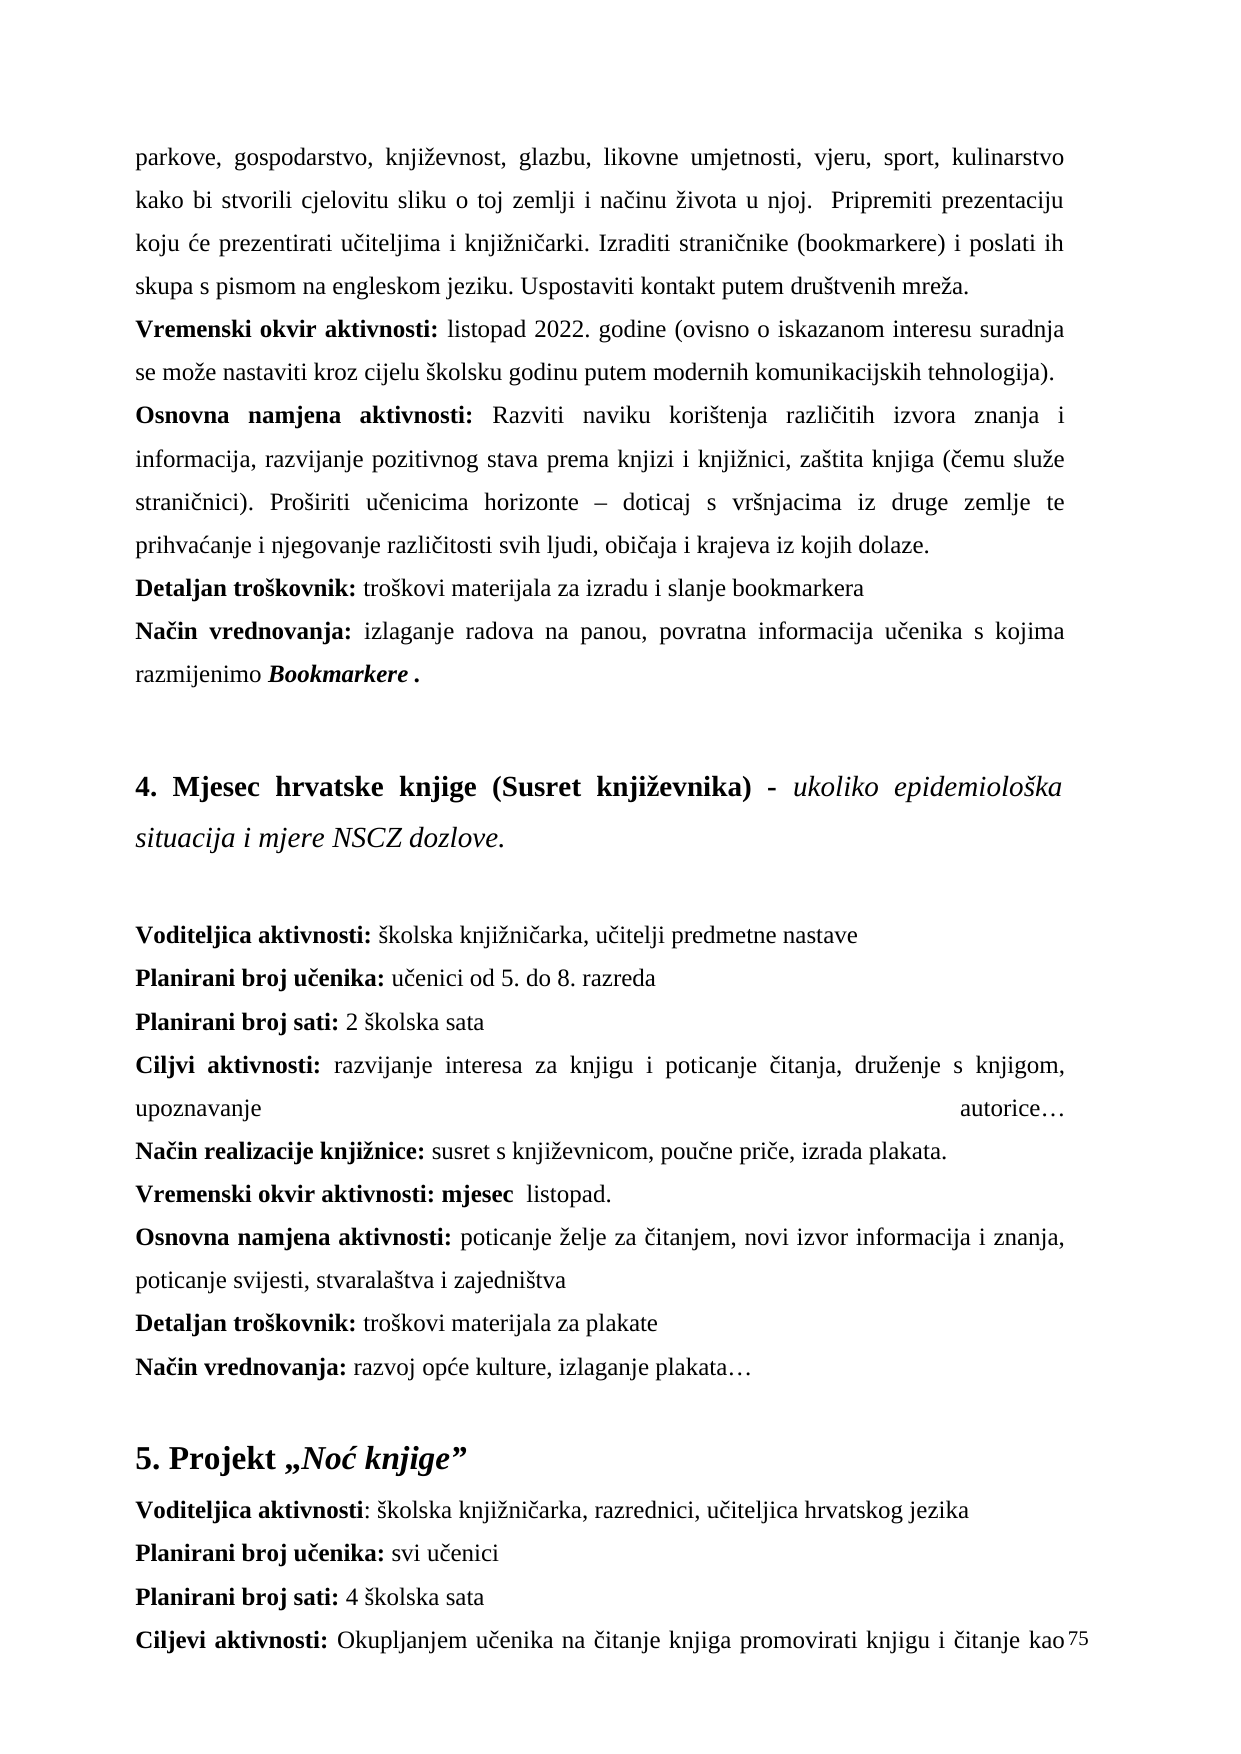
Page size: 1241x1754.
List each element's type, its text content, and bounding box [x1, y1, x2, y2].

text Vremenski okvir aktivnosti: listopad 2022. godine (ovisno o iskazanom interesu suradnja se može nastaviti kroz cijelu školsku godinu putem modernih komunikacijskih tehnologija). [135, 314, 1065, 386]
text Osnovna namjena aktivnosti: Razviti naviku korištenja različitih izvora znanja i informacija, razvijanje pozitivnog stava prema knjizi i knjižnici, zaštita knjiga (čemu služe straničnici). Proširiti učenicima horizonte – doticaj s vršnjacima iz druge zemlje te prihvaćanje i njegovanje različitosti svih ljudi, običaja i krajeva iz kojih dolaze. [135, 401, 1065, 559]
text Planirani broj učenika: svi učenici [135, 1538, 1065, 1567]
text 4. Mjesec hrvatske knjige (Susret književnika) - ukoliko epidemiološka situacija i mjere NSCZ dozlove. [135, 769, 1065, 853]
text Detaljan troškovnik: troškovi materijala za plakate [135, 1308, 1065, 1337]
text Način vrednovanja: izlaganje radova na panou, povratna informacija učenika s kojima razmijenimo Bookmarkere . [135, 616, 1065, 688]
text Planirani broj sati: 4 školska sata [135, 1582, 1065, 1610]
text 5. Projekt „Noć knjige” [135, 1438, 1065, 1476]
text Način vrednovanja: razvoj opće kulture, izlaganje plakata… [135, 1352, 1065, 1380]
text Planirani broj učenika: učenici od 5. do 8. razreda [135, 963, 1065, 992]
text Ciljvi aktivnosti: razvijanje interesa za knjigu i poticanje čitanja, druženje s knjigom, upoznavanje autorice… Način realizacije knjižnice: susret s književnicom, poučne priče, izrada plakata. [135, 1050, 1065, 1165]
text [135, 142, 1065, 300]
text Planirani broj sati: 2 školska sata [135, 1007, 1065, 1035]
text Osnovna namjena aktivnosti: poticanje želje za čitanjem, novi izvor informacija i znanja, poticanje svijesti, stvaralaštva i zajedništva [135, 1222, 1065, 1294]
text Vremenski okvir aktivnosti: mjesec listopad. [135, 1179, 1065, 1208]
text Detaljan troškovnik: troškovi materijala za izradu i slanje bookmarkera [135, 573, 1065, 602]
text Voditeljica aktivnosti: školska knjižničarka, razrednici, učiteljica hrvatskog jezika [135, 1495, 1065, 1524]
text Voditeljica aktivnosti: školska knjižničarka, učitelji predmetne nastave [135, 920, 1065, 949]
